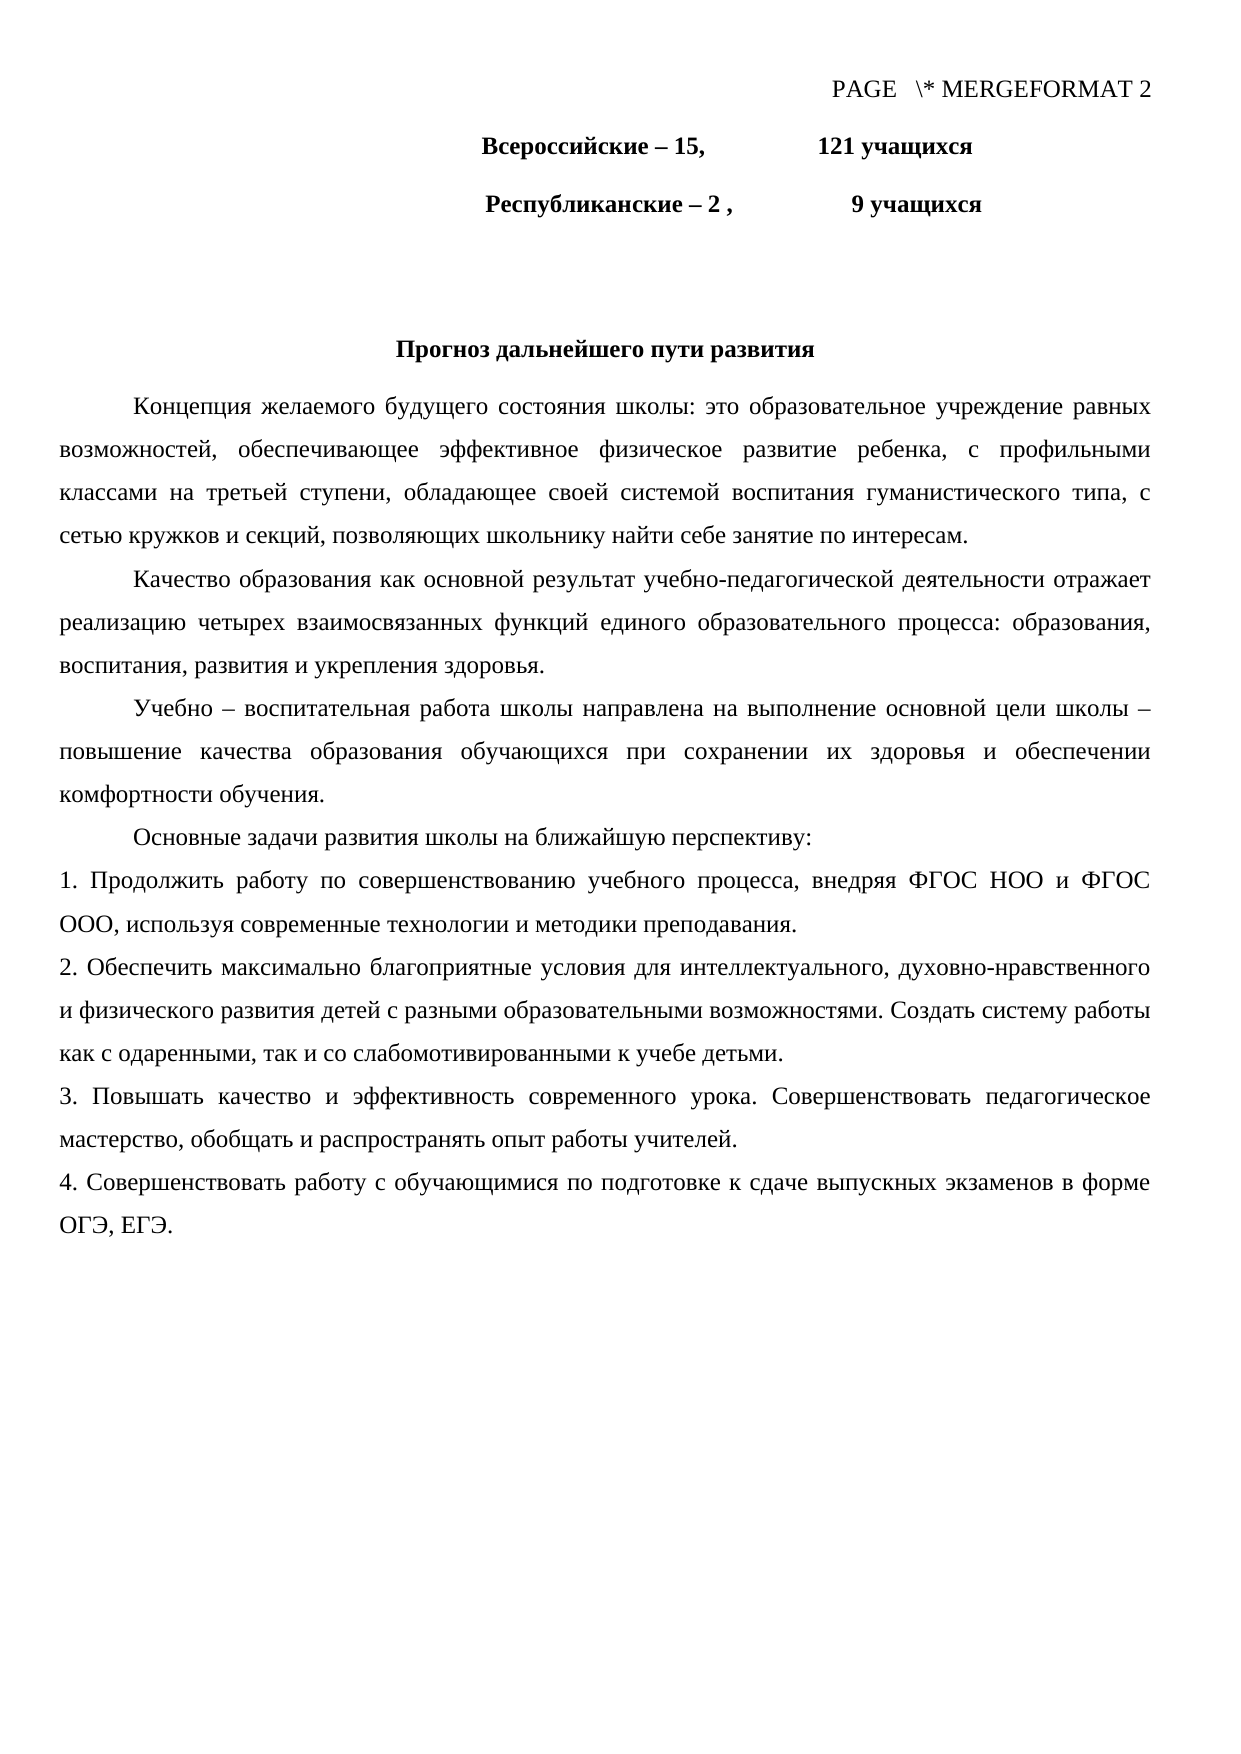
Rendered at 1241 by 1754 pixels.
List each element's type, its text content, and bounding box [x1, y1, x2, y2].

text Основные задачи развития школы на ближайшую перспективу: [59, 822, 1152, 851]
text 3. Повышать качество и эффективность современного урока. Совершенствовать педагогическое мастерство, обобщать и распространять опыт работы учителей. [59, 1081, 1152, 1153]
text Всероссийские – 15, 121 учащихся [59, 131, 1152, 160]
text 1. Продолжить работу по совершенствованию учебного процесса, внедряя ФГОС НОО и ФГОС ООО, используя современные технологии и методики преподавания. [59, 866, 1152, 937]
text Концепция желаемого будущего состояния школы: это образовательное учреждение равных возможностей, обеспечивающее эффективное физическое развитие ребенка, с профильными классами на третьей ступени, обладающее своей системой воспитания гуманистического типа, с сетью кружков и секций, позволяющих школьнику найти себе занятие по интересам. [59, 391, 1152, 549]
text Прогноз дальнейшего пути развития [59, 334, 1152, 362]
text Республиканские – 2 , 9 учащихся [59, 189, 1152, 218]
text 2. Обеспечить максимально благоприятные условия для интеллектуального, духовно-нравственного и физического развития детей с разными образовательными возможностями. Создать систему работы как с одаренными, так и со слабомотивированными к учебе детьми. [59, 952, 1152, 1067]
text Качество образования как основной результат учебно-педагогической деятельности отражает реализацию четырех взаимосвязанных функций единого образовательного процесса: образования, воспитания, развития и укрепления здоровья. [59, 564, 1152, 679]
text 4. Совершенствовать работу с обучающимися по подготовке к сдаче выпускных экзаменов в форме ОГЭ, ЕГЭ. [59, 1167, 1152, 1239]
text Учебно – воспитательная работа школы направлена на выполнение основной цели школы – повышение качества образования обучающихся при сохранении их здоровья и обеспечении комфортности обучения. [59, 693, 1152, 808]
